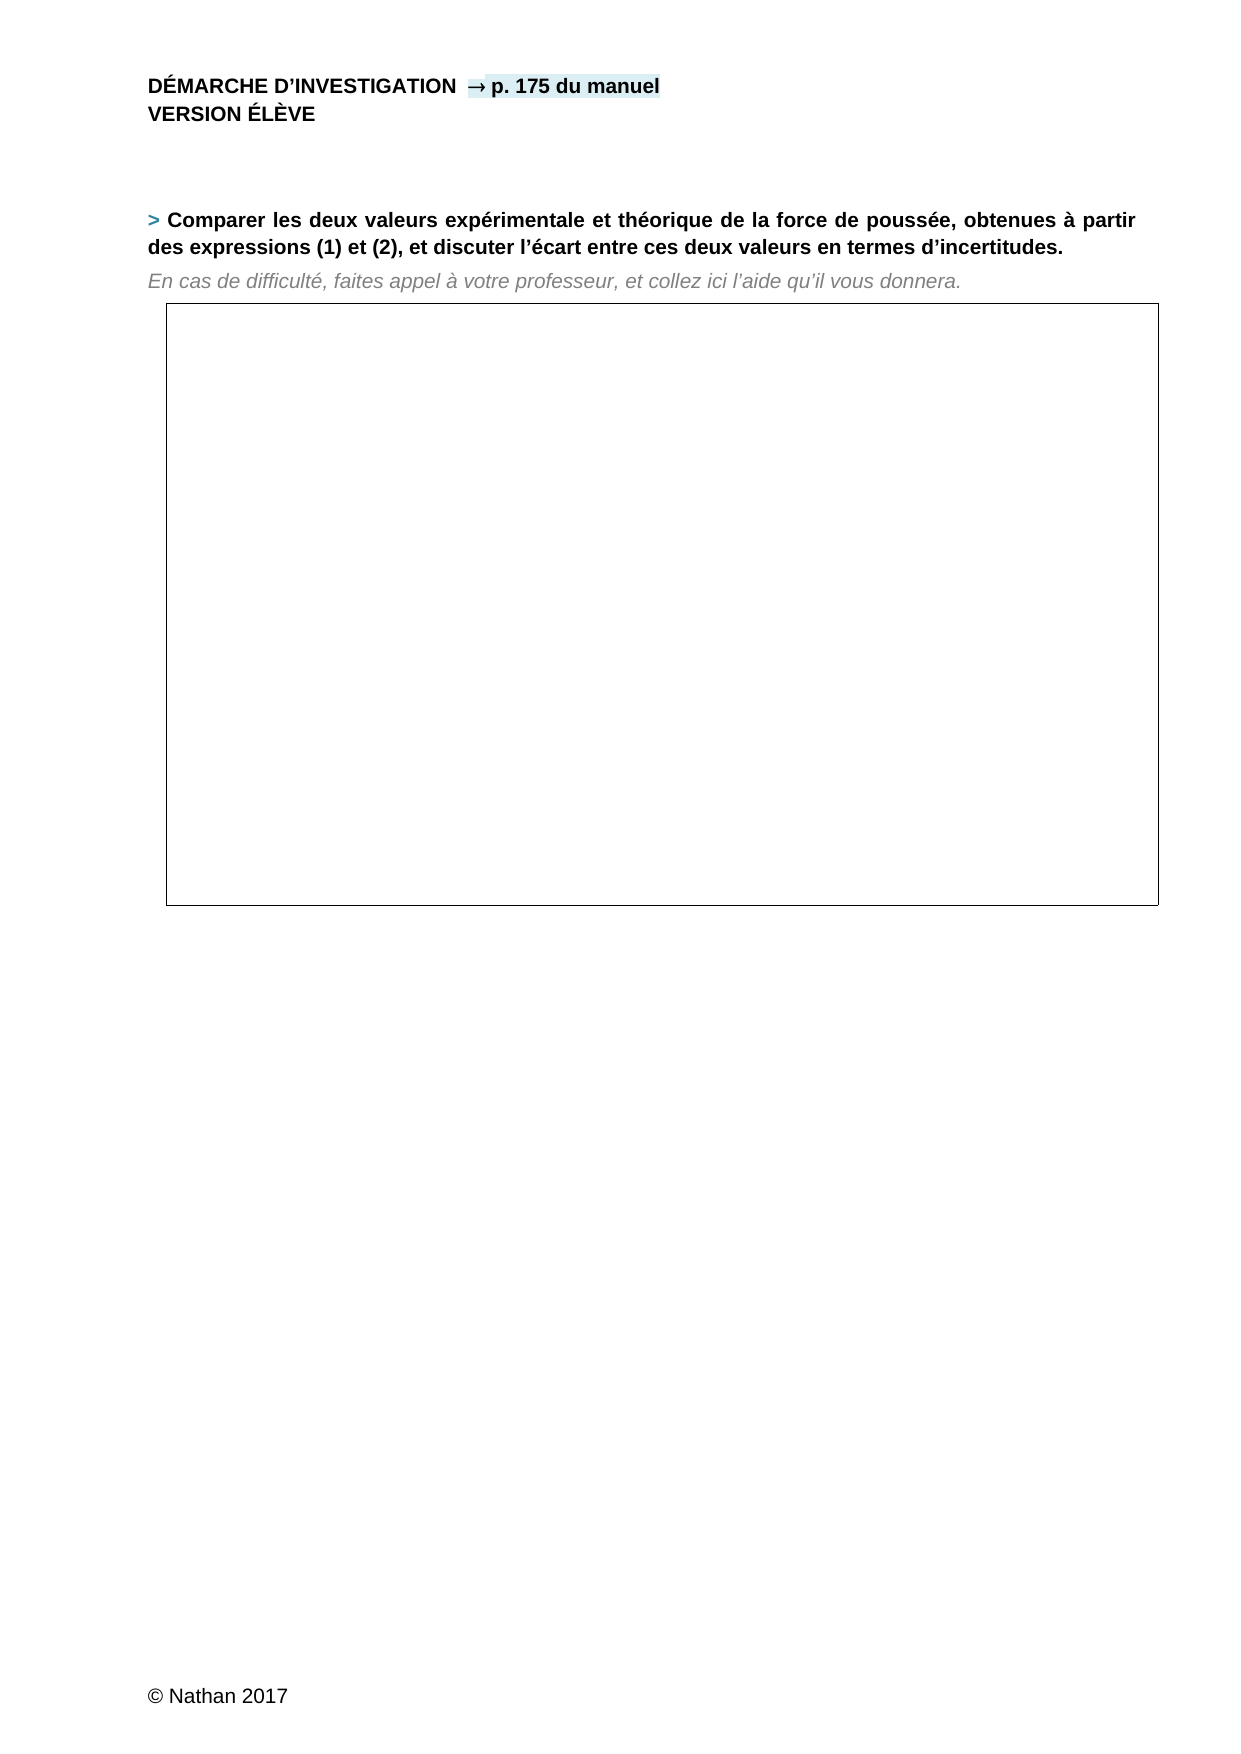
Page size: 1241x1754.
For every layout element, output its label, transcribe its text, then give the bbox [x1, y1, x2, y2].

text > Comparer les deux valeurs expérimentale et théorique de la force de poussée, obtenues à partir des expressions (1) et (2), et discuter l’écart entre ces deux valeurs en termes d’incertitudes. [148, 208, 1137, 259]
text En cas de difficulté, faites appel à votre professeur, et collez ici l’aide qu’il vous donnera. [148, 269, 1137, 293]
